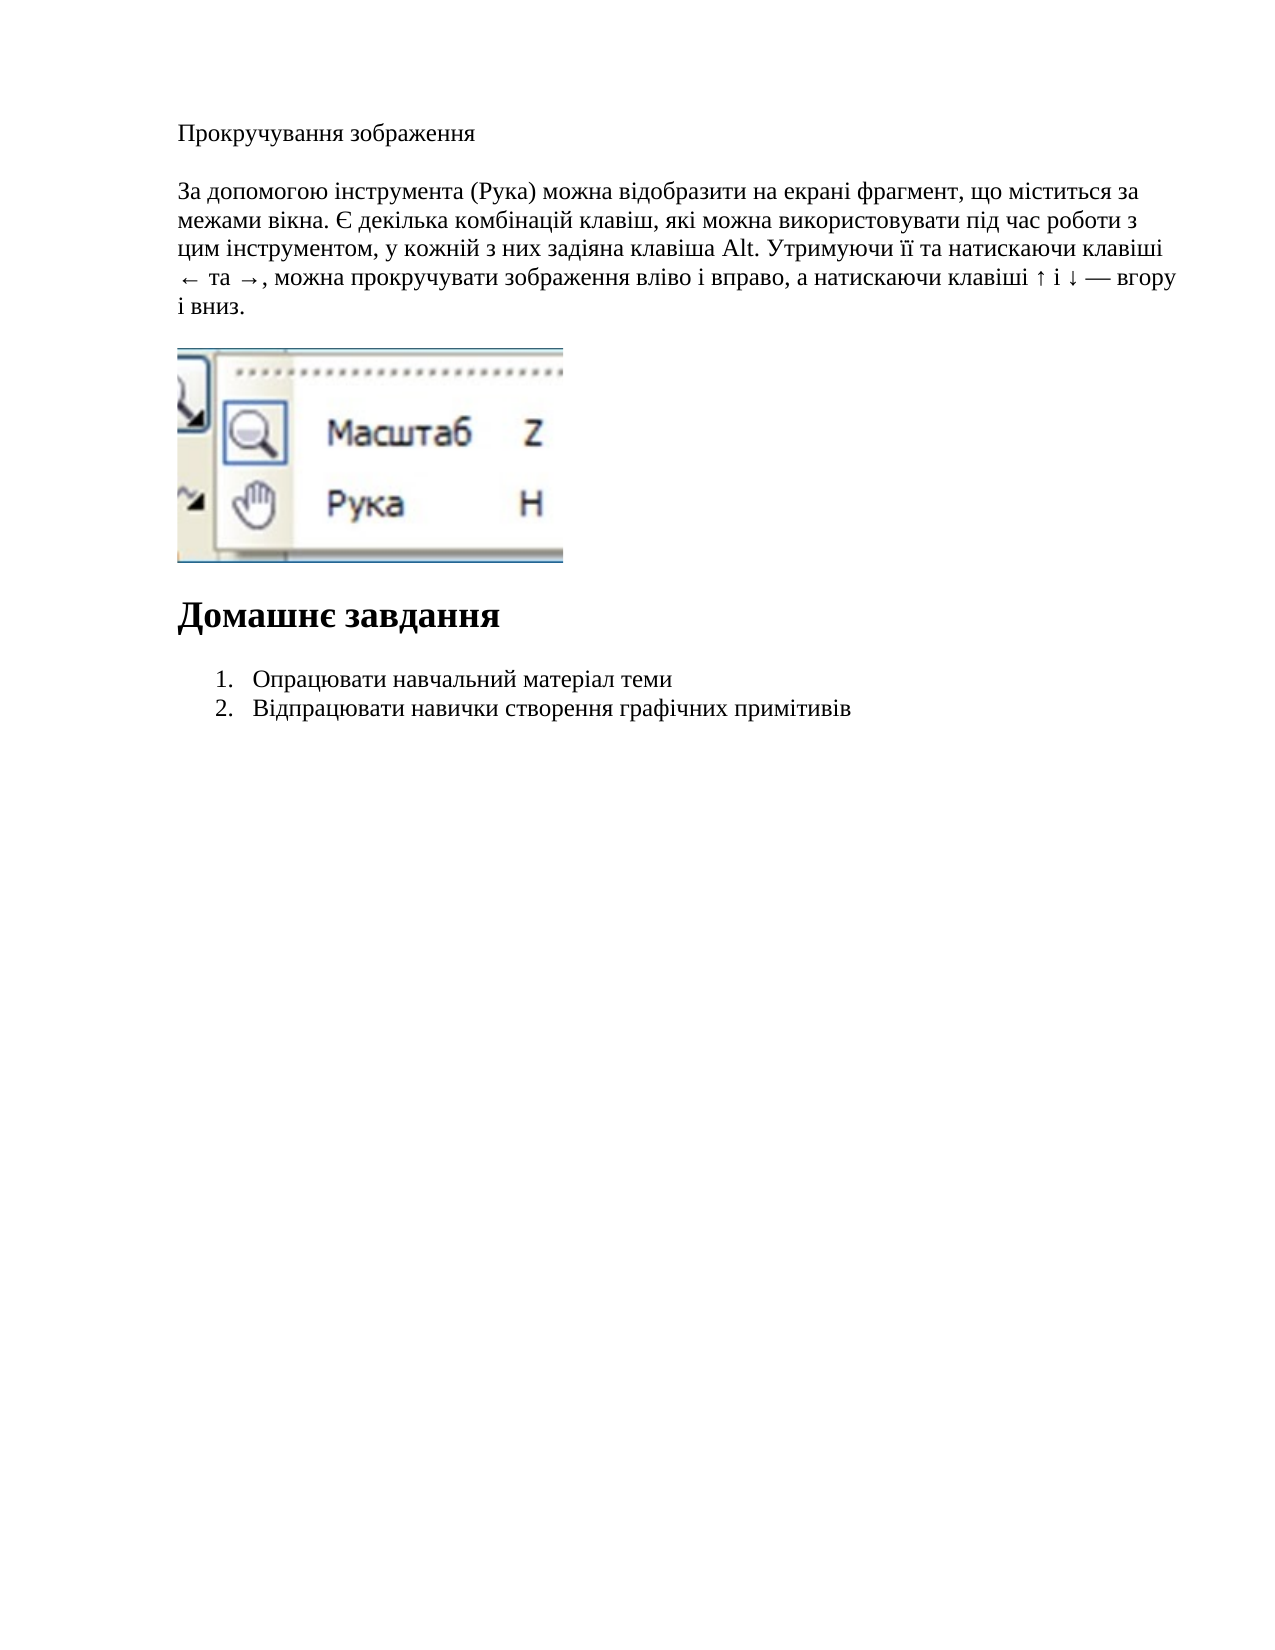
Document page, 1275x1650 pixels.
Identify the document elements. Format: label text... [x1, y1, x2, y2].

list Відпрацювати навички створення графічних примітивів [215, 693, 1186, 722]
text За допомогою інструмента (Рука) можна відобразити на екрані фрагмент, що міститься за межами вікна. Є декілька комбінацій клавіш, які можна використовувати під час роботи з цим інструментом, у кожній з них задіяна клавіша Alt. Утримуючи її та натискаючи клавіші ← та →, можна прокручувати зображення вліво і вправо, а натискаючи клавіші ↑ і ↓ — вгору і вниз. [177, 176, 1186, 320]
text Домашнє завдання [177, 592, 1186, 635]
text Прокручування зображення [177, 118, 1186, 147]
picture [177, 348, 564, 563]
list Опрацювати навчальний матеріал теми [215, 664, 1186, 693]
